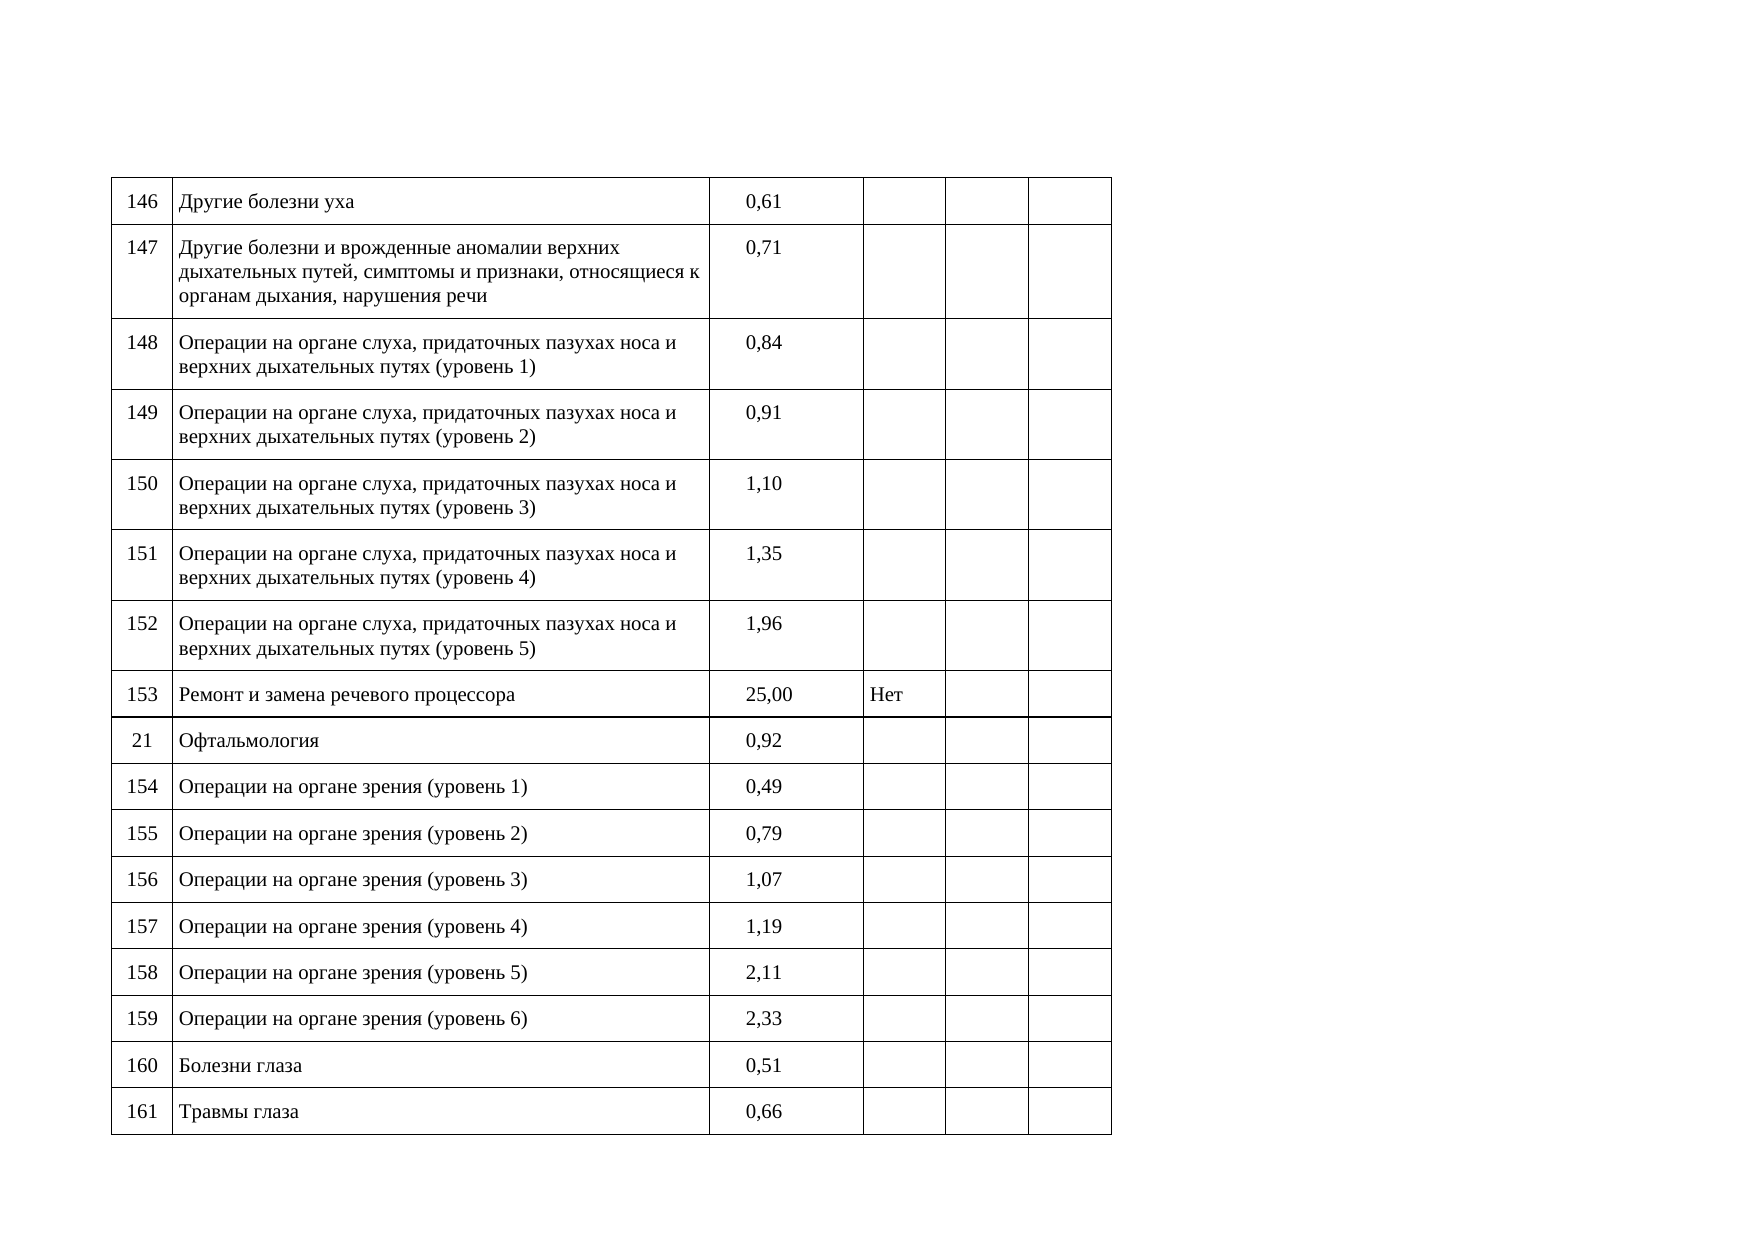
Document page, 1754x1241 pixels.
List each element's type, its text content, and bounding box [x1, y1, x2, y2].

table_cell [864, 225, 945, 318]
table_cell 149 [112, 390, 172, 459]
table_cell 1,35 [710, 530, 863, 600]
table_cell [946, 903, 1028, 948]
table_cell 1,19 [710, 903, 863, 948]
table_cell Нет [864, 671, 945, 716]
table_cell [946, 225, 1028, 318]
table_cell 0,61 [710, 178, 863, 223]
table_cell [946, 949, 1028, 994]
table_cell [864, 857, 945, 902]
table_cell [946, 601, 1028, 670]
table_cell [946, 178, 1028, 223]
table_cell [946, 319, 1028, 388]
table_cell 0,66 [710, 1088, 863, 1134]
table_cell 147 [112, 225, 172, 318]
table_cell [864, 319, 945, 388]
table_cell 161 [112, 1088, 172, 1134]
table_cell 0,79 [710, 810, 863, 856]
table_cell 158 [112, 949, 172, 994]
table_cell [1029, 764, 1111, 809]
table_cell [1029, 718, 1111, 763]
table_cell [1029, 530, 1111, 600]
table_cell [946, 460, 1028, 529]
table_cell Операции на органе слуха, придаточных пазухах носа и верхних дыхательных путях (уровень 5) [173, 601, 709, 670]
table_cell [946, 1088, 1028, 1134]
table_cell 1,96 [710, 601, 863, 670]
table_cell Ремонт и замена речевого процессора [173, 671, 709, 716]
table_cell [1029, 178, 1111, 223]
table_cell [864, 764, 945, 809]
table_cell Операции на органе зрения (уровень 1) [173, 764, 709, 809]
table_cell 146 [112, 178, 172, 223]
table_cell [1029, 1042, 1111, 1087]
table_cell [946, 857, 1028, 902]
table_cell [864, 390, 945, 459]
table_cell [864, 460, 945, 529]
table_cell [864, 903, 945, 948]
table_cell [946, 810, 1028, 856]
table_cell 150 [112, 460, 172, 529]
table_cell [864, 996, 945, 1041]
table_cell Офтальмология [173, 718, 709, 763]
table_cell [946, 1042, 1028, 1087]
table_cell [864, 718, 945, 763]
table_cell [1029, 601, 1111, 670]
table_cell [864, 810, 945, 856]
table_cell 148 [112, 319, 172, 388]
table_cell Операции на органе зрения (уровень 2) [173, 810, 709, 856]
table_cell Операции на органе слуха, придаточных пазухах носа и верхних дыхательных путях (уровень 1) [173, 319, 709, 388]
table_cell [864, 1042, 945, 1087]
table_cell Операции на органе зрения (уровень 5) [173, 949, 709, 994]
table_cell 1,07 [710, 857, 863, 902]
table_cell [946, 764, 1028, 809]
table_cell [1029, 810, 1111, 856]
table_cell Травмы глаза [173, 1088, 709, 1134]
table_cell [946, 671, 1028, 716]
table_cell 157 [112, 903, 172, 948]
table_cell 0,71 [710, 225, 863, 318]
table_cell [864, 178, 945, 223]
table_cell [1029, 903, 1111, 948]
table_cell 152 [112, 601, 172, 670]
table_cell [1029, 319, 1111, 388]
table_cell 153 [112, 671, 172, 716]
table_cell [1029, 1088, 1111, 1134]
table_cell 1,10 [710, 460, 863, 529]
table_cell [864, 530, 945, 600]
table_cell Операции на органе слуха, придаточных пазухах носа и верхних дыхательных путях (уровень 4) [173, 530, 709, 600]
table_cell 0,91 [710, 390, 863, 459]
table_cell 2,11 [710, 949, 863, 994]
table_cell 0,84 [710, 319, 863, 388]
table_cell [1029, 857, 1111, 902]
table_cell Операции на органе зрения (уровень 4) [173, 903, 709, 948]
table_cell [946, 530, 1028, 600]
table_cell 21 [112, 718, 172, 763]
table_cell [946, 996, 1028, 1041]
table_cell [1029, 390, 1111, 459]
table_cell [1029, 671, 1111, 716]
table_cell [1029, 996, 1111, 1041]
table_cell [864, 1088, 945, 1134]
table_cell 154 [112, 764, 172, 809]
table_cell 25,00 [710, 671, 863, 716]
table_cell [946, 718, 1028, 763]
table_cell [1029, 949, 1111, 994]
table_cell [864, 949, 945, 994]
table_cell Операции на органе слуха, придаточных пазухах носа и верхних дыхательных путях (уровень 3) [173, 460, 709, 529]
table_cell 159 [112, 996, 172, 1041]
table_cell 155 [112, 810, 172, 856]
table_cell [1029, 460, 1111, 529]
table_cell 0,51 [710, 1042, 863, 1087]
table_cell [864, 601, 945, 670]
table_cell Болезни глаза [173, 1042, 709, 1087]
table_cell [946, 390, 1028, 459]
table_cell 2,33 [710, 996, 863, 1041]
table_cell Другие болезни уха [173, 178, 709, 223]
table_cell [1029, 225, 1111, 318]
table_cell Операции на органе слуха, придаточных пазухах носа и верхних дыхательных путях (уровень 2) [173, 390, 709, 459]
table_cell 0,49 [710, 764, 863, 809]
table_cell 160 [112, 1042, 172, 1087]
table_cell 156 [112, 857, 172, 902]
table_cell 0,92 [710, 718, 863, 763]
table_cell 151 [112, 530, 172, 600]
table_cell Другие болезни и врожденные аномалии верхних дыхательных путей, симптомы и признаки, относящиеся к органам дыхания, нарушения речи [173, 225, 709, 318]
table_cell Операции на органе зрения (уровень 6) [173, 996, 709, 1041]
table_cell Операции на органе зрения (уровень 3) [173, 857, 709, 902]
